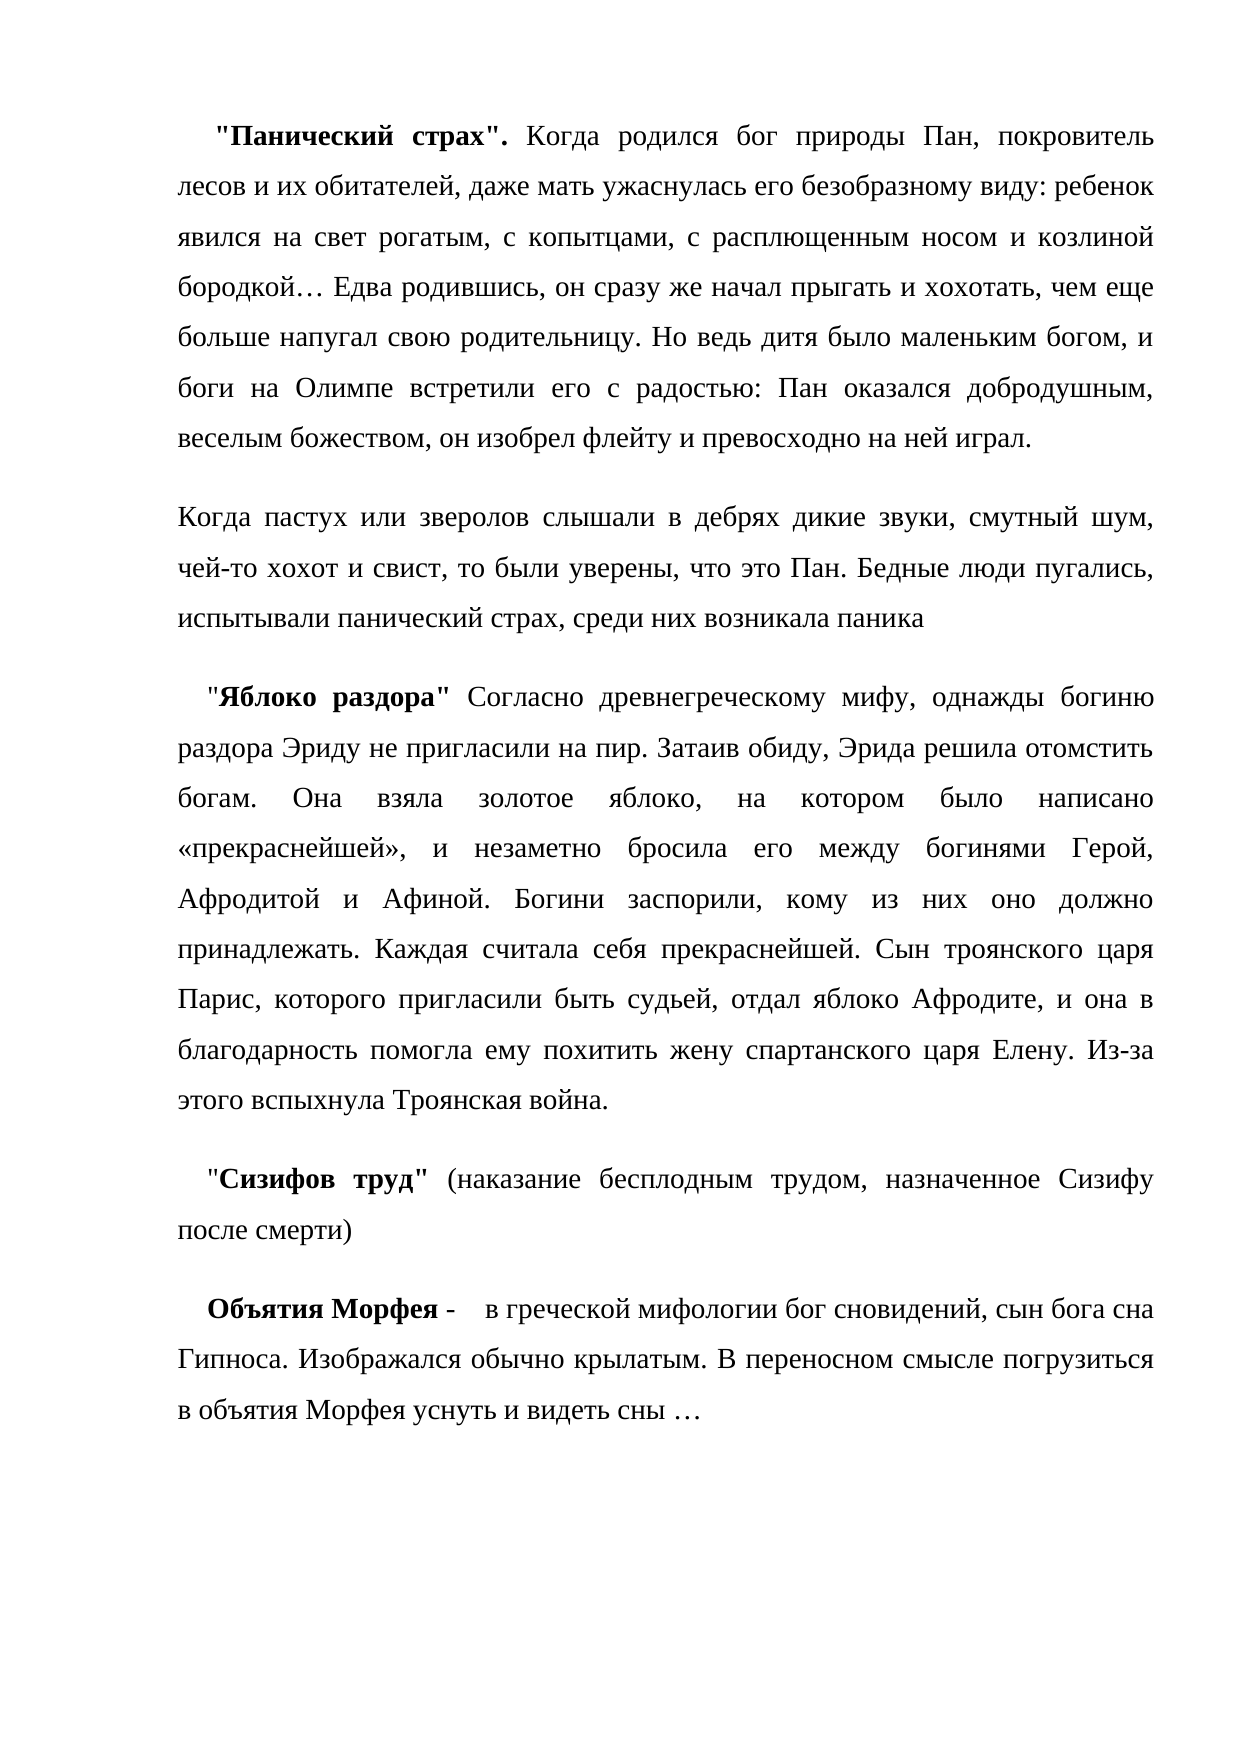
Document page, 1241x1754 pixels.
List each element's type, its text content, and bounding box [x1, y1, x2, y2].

text Объятия Морфея - в греческой мифологии бог сновидений, сын бога сна Гипноса. Изображался обычно крылатым. В переносном смысле погрузиться в объятия Морфея уснуть и видеть сны … [177, 1291, 1155, 1426]
text "Панический страх". Когда родился бог природы Пан, покровитель лесов и их обитателей, даже мать ужаснулась его безобразному виду: ребенок явился на свет рогатым, с копытцами, с расплющенным носом и козлиной бородкой… Едва родившись, он сразу же начал прыгать и хохотать, чем еще боль­ше напугал свою родительницу. Но ведь дитя было маленьким богом, и боги на Олимпе встретили его с радостью: Пан оказался добродушным, веселым божеством, он изобрел флейту и превосходно на ней играл. [177, 118, 1155, 453]
text "Яблоко раздора" Согласно древнегреческому мифу, однажды богиню раздора Эриду не пригласили на пир. Затаив обиду, Эрида решила отомстить богам. Она взяла золотое яблоко, на котором было написано «прекраснейшей», и незаметно бросила его между богинями Герой, Афродитой и Афиной. Богини заспорили, кому из них оно должно принадлежать. Каждая считала себя прекраснейшей. Сын троянского царя Парис, которого пригласили быть судьей, отдал яблоко Афродите, и она в благодарность помогла ему похитить жену спартанского царя Елену. Из-за этого вспыхнула Троянская война. [177, 679, 1155, 1116]
text "Сизифов труд" (наказание бесплодным трудом, назначенное Сизифу после смерти) [177, 1162, 1155, 1245]
text Когда пастух или зверолов слышали в дебрях дикие звуки, смутный шум, чей-то хохот и свист, то были уверены, что это Пан. Бедные люди пугались, испытывали панический страх, среди них возникала пани­ка [177, 499, 1155, 634]
